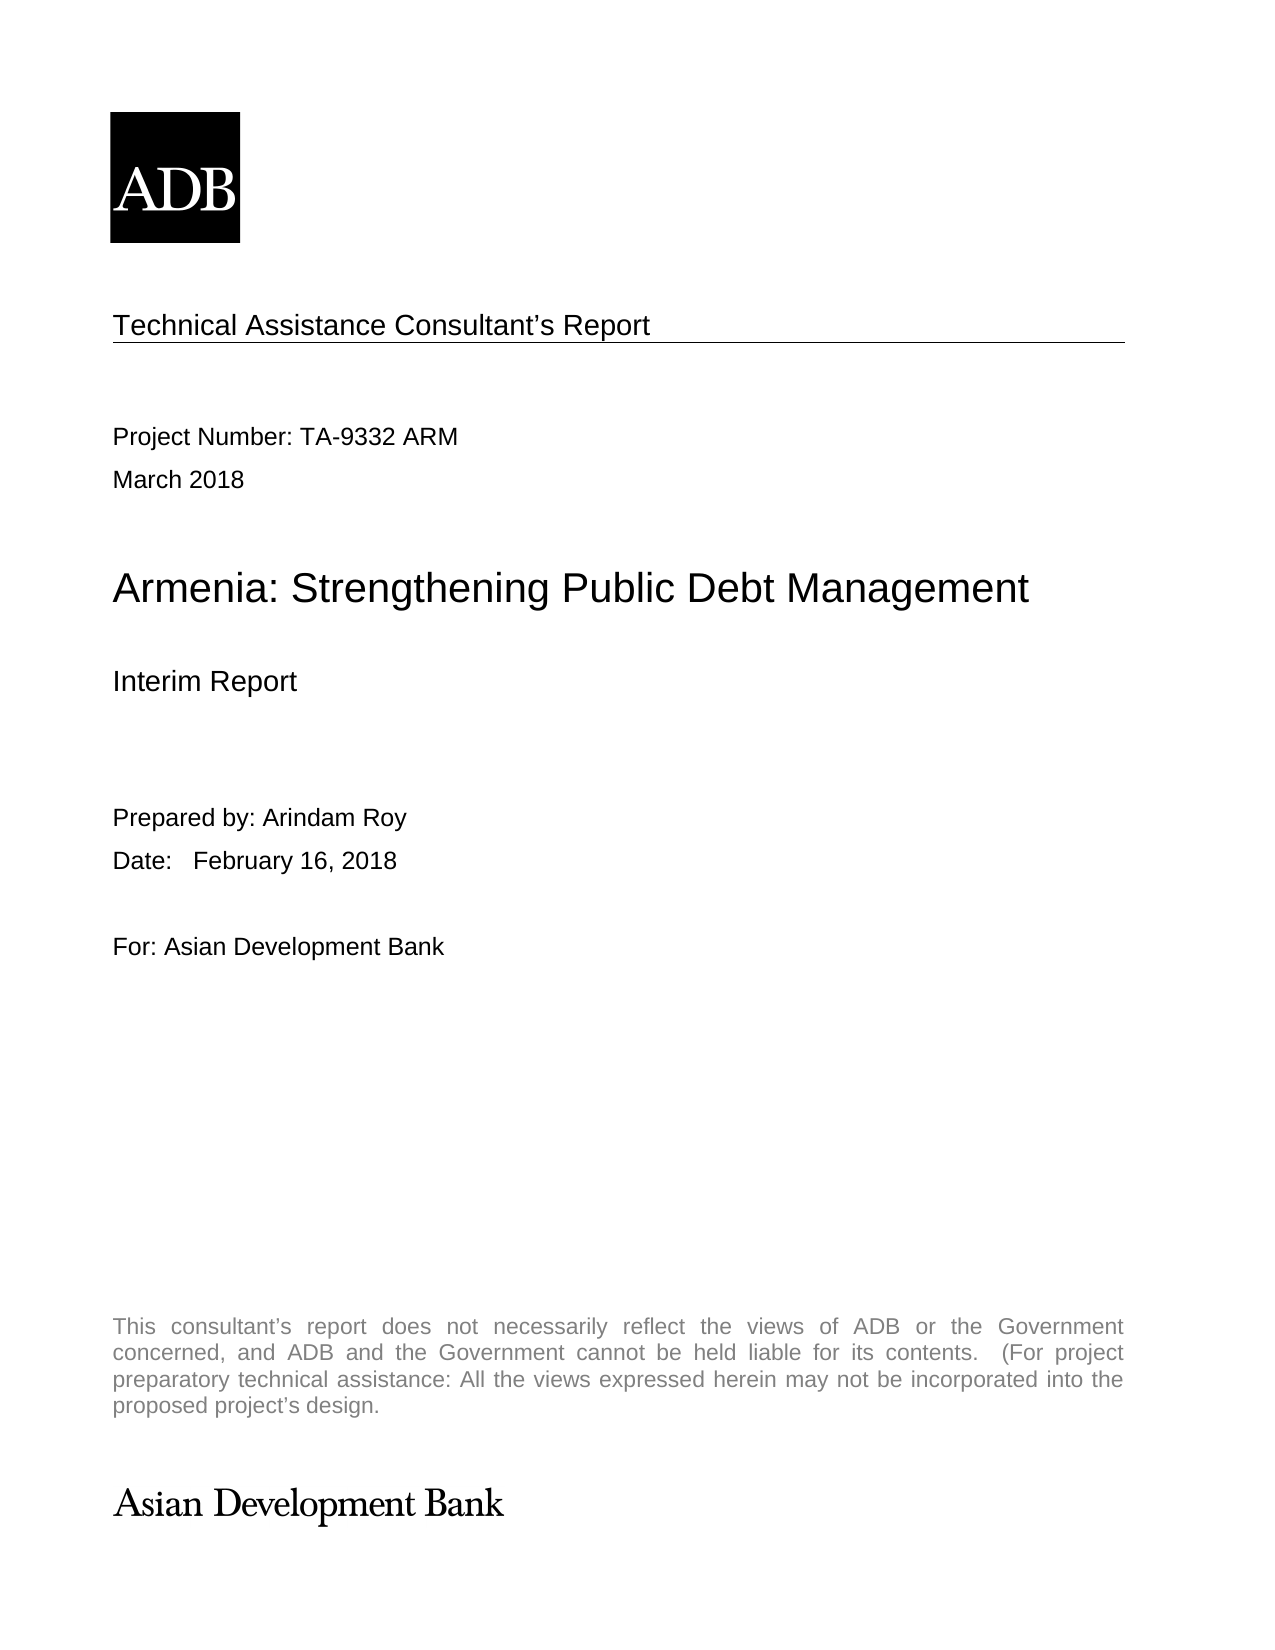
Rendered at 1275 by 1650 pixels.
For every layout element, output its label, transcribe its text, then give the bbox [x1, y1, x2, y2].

text Project Number: TA-9332 ARM [112, 422, 1125, 451]
text Prepared by: Arindam Roy [112, 803, 1125, 831]
text This consultant’s report does not necessarily reflect the views of ADB or the Government concerned, and ADB and the Government cannot be held liable for its contents. (For project preparatory technical assistance: All the views expressed herein may not be incorporated into the proposed project’s design. [112, 1313, 1125, 1418]
text Technical Assistance Consultant’s Report [112, 308, 1125, 343]
text Armenia: Strengthening Public Debt Management [112, 563, 1125, 611]
text Interim Report [112, 664, 1125, 697]
text For: Asian Development Bank [112, 932, 1125, 961]
text Date: February 16, 2018 [112, 846, 1125, 874]
text March 2018 [112, 465, 1125, 494]
